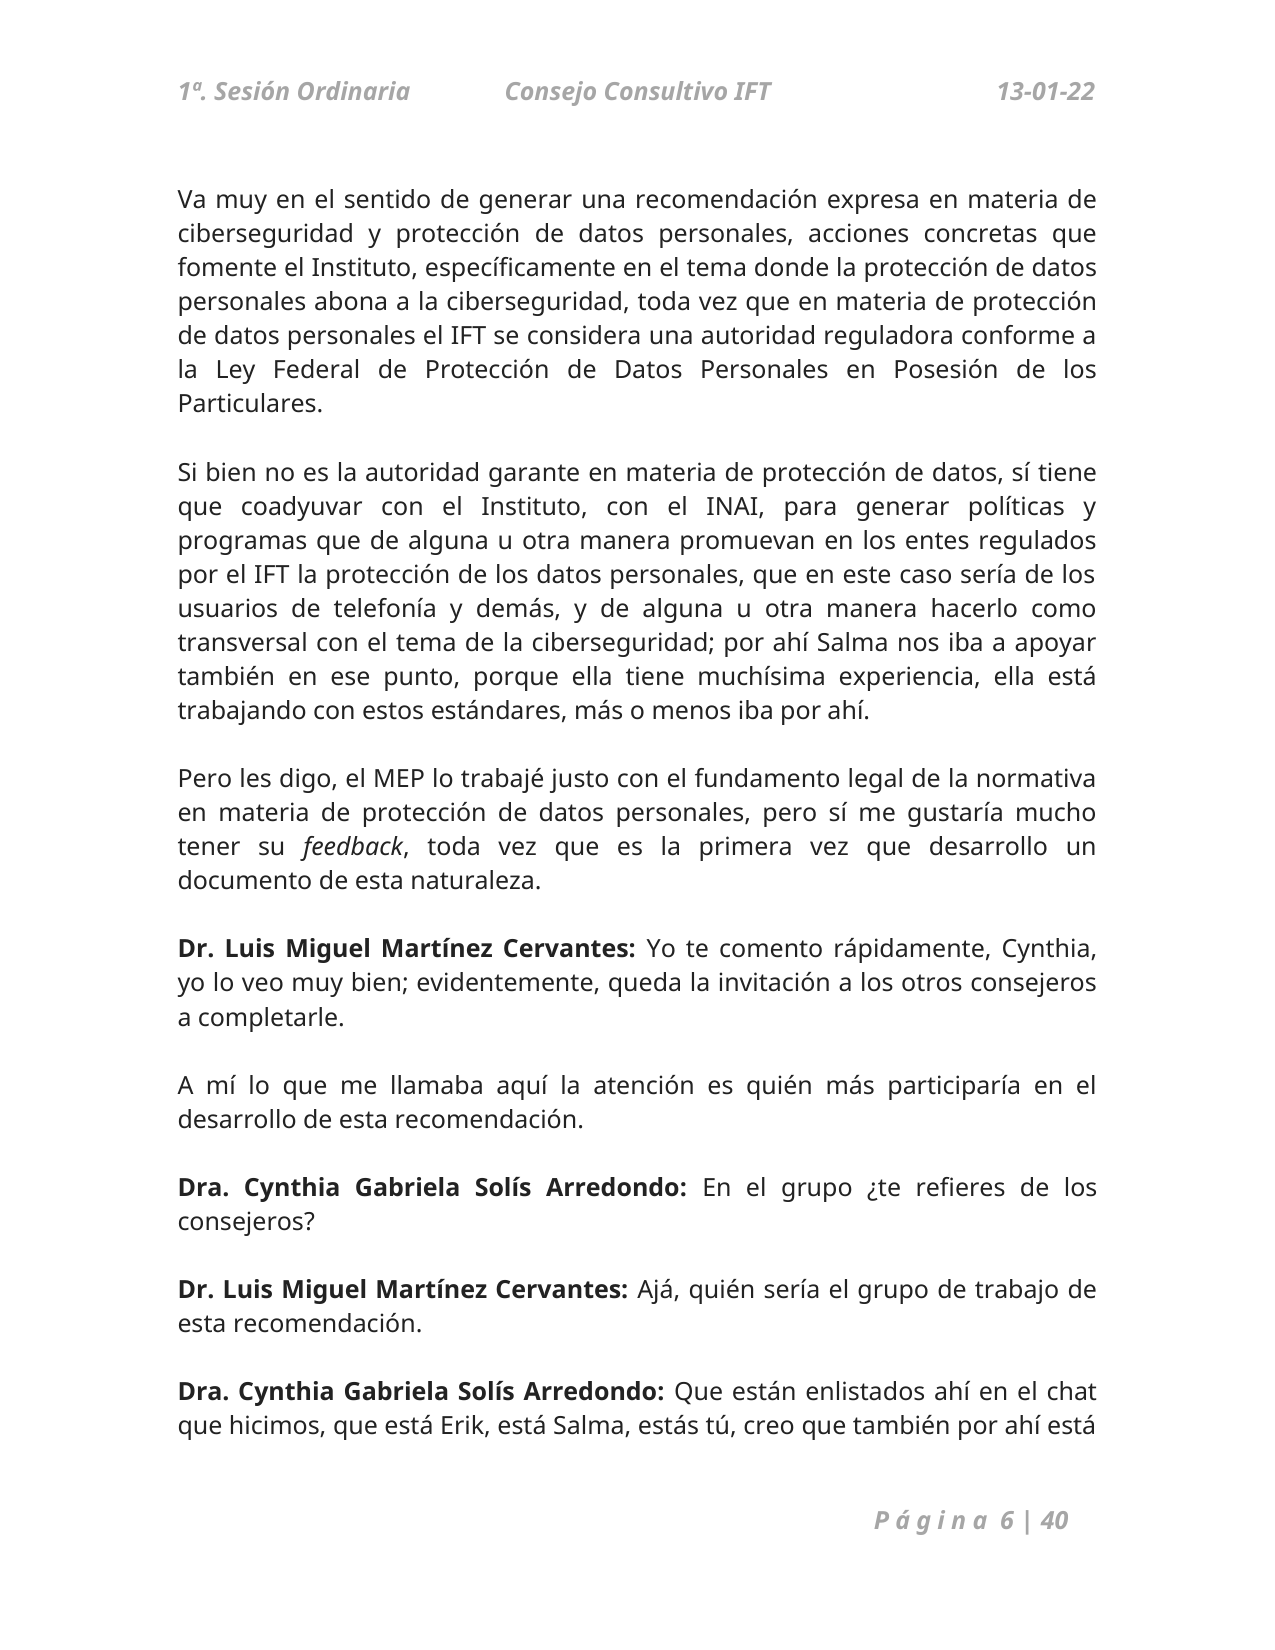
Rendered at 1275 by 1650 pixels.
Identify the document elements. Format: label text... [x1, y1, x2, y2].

text A mí lo que me llamaba aquí la atención es quién más participaría en el desarrollo de esta recomendación. [177, 1067, 1098, 1135]
text Dra. Cynthia Gabriela Solís Arredondo: En el grupo ¿te refieres de los consejeros? [177, 1169, 1098, 1238]
text Dr. Luis Miguel Martínez Cervantes: Ajá, quién sería el grupo de trabajo de esta recomendación. [177, 1272, 1098, 1340]
text Dr. Luis Miguel Martínez Cervantes: Yo te comento rápidamente, Cynthia, yo lo veo muy bien; evidentemente, queda la invitación a los otros consejeros a completarle. [177, 931, 1098, 1033]
text Si bien no es la autoridad garante en materia de protección de datos, sí tiene que coadyuvar con el Instituto, con el INAI, para generar políticas y programas que de alguna u otra manera promuevan en los entes regulados por el IFT la protección de los datos personales, que en este caso sería de los usuarios de telefonía y demás, y de alguna u otra manera hacerlo como transversal con el tema de la ciberseguridad; por ahí Salma nos iba a apoyar también en ese punto, porque ella tiene muchísima experiencia, ella está trabajando con estos estándares, más o menos iba por ahí. [177, 454, 1098, 727]
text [177, 1374, 1098, 1442]
text Va muy en el sentido de generar una recomendación expresa en materia de ciberseguridad y protección de datos personales, acciones concretas que fomente el Instituto, específicamente en el tema donde la protección de datos personales abona a la ciberseguridad, toda vez que en materia de protección de datos personales el IFT se considera una autoridad reguladora conforme a la Ley Federal de Protección de Datos Personales en Posesión de los Particulares. [177, 182, 1098, 420]
text Pero les digo, el MEP lo trabajé justo con el fundamento legal de la normativa en materia de protección de datos personales, pero sí me gustaría mucho tener su feedback, toda vez que es la primera vez que desarrollo un documento de esta naturaleza. [177, 761, 1098, 897]
